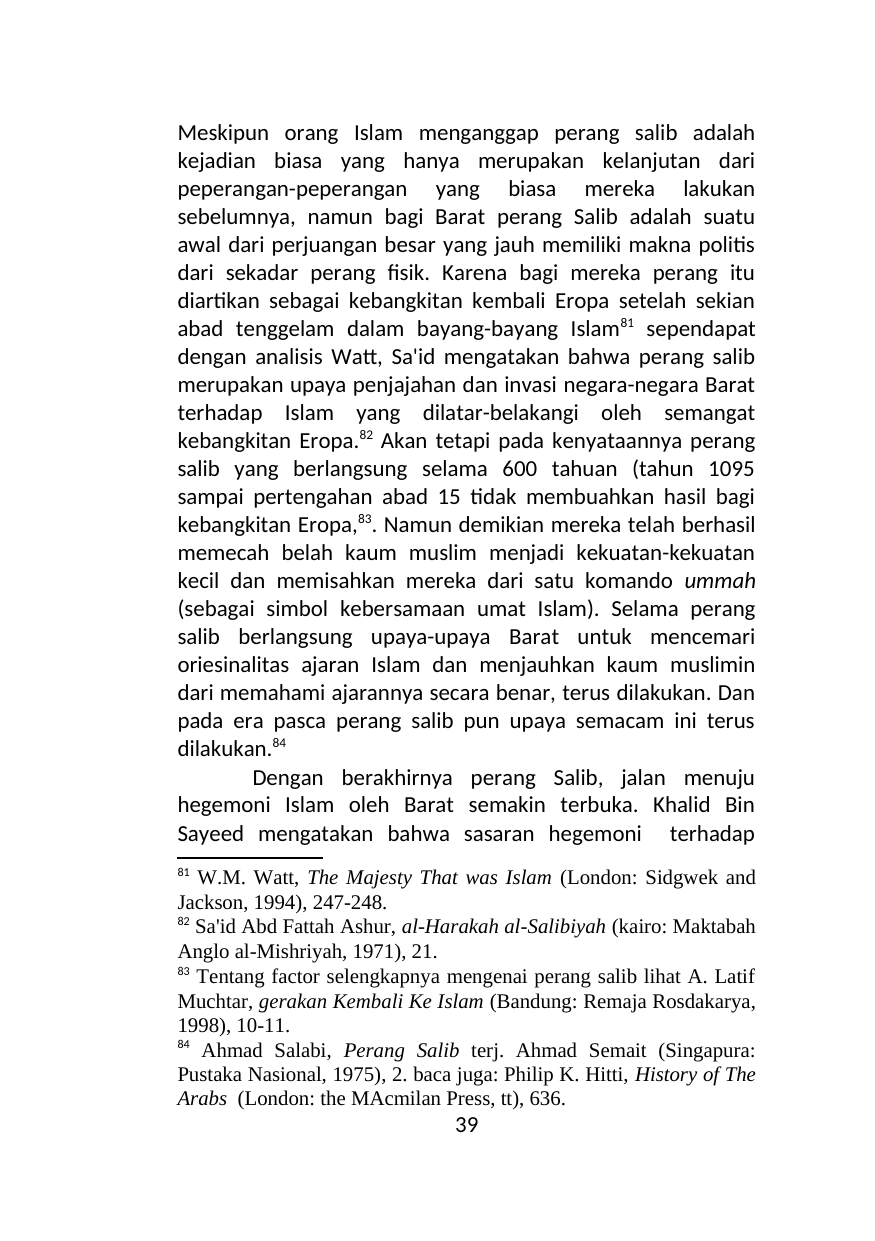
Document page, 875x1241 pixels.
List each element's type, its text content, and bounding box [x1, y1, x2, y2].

text Dengan berakhirnya perang Salib, jalan menuju hegemoni Islam oleh Barat semakin terbuka. Khalid Bin Sayeed mengatakan bahwa sasaran hegemoni terhadap dunia Islam, tidak sebatas idiologi saja. Akan tetapi negaraq-negara Islam dipandang sebagai wilayah-wilayah yang subur dan kaya sehingga diprediksikan akan mampu menguasi perekonomian dunia. Oleh karena itu hegemoni dilakukan dalam bentuk penjajahan dan interpensi kebijakan ekonomi mereka. Barat yang dalam hal ini doiwakili oleh Inggris, Amerika, Jerman, Italia dan Belanda berusaha untuk menjajah negara-negara Muslim. [177, 763, 756, 847]
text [177, 118, 756, 763]
